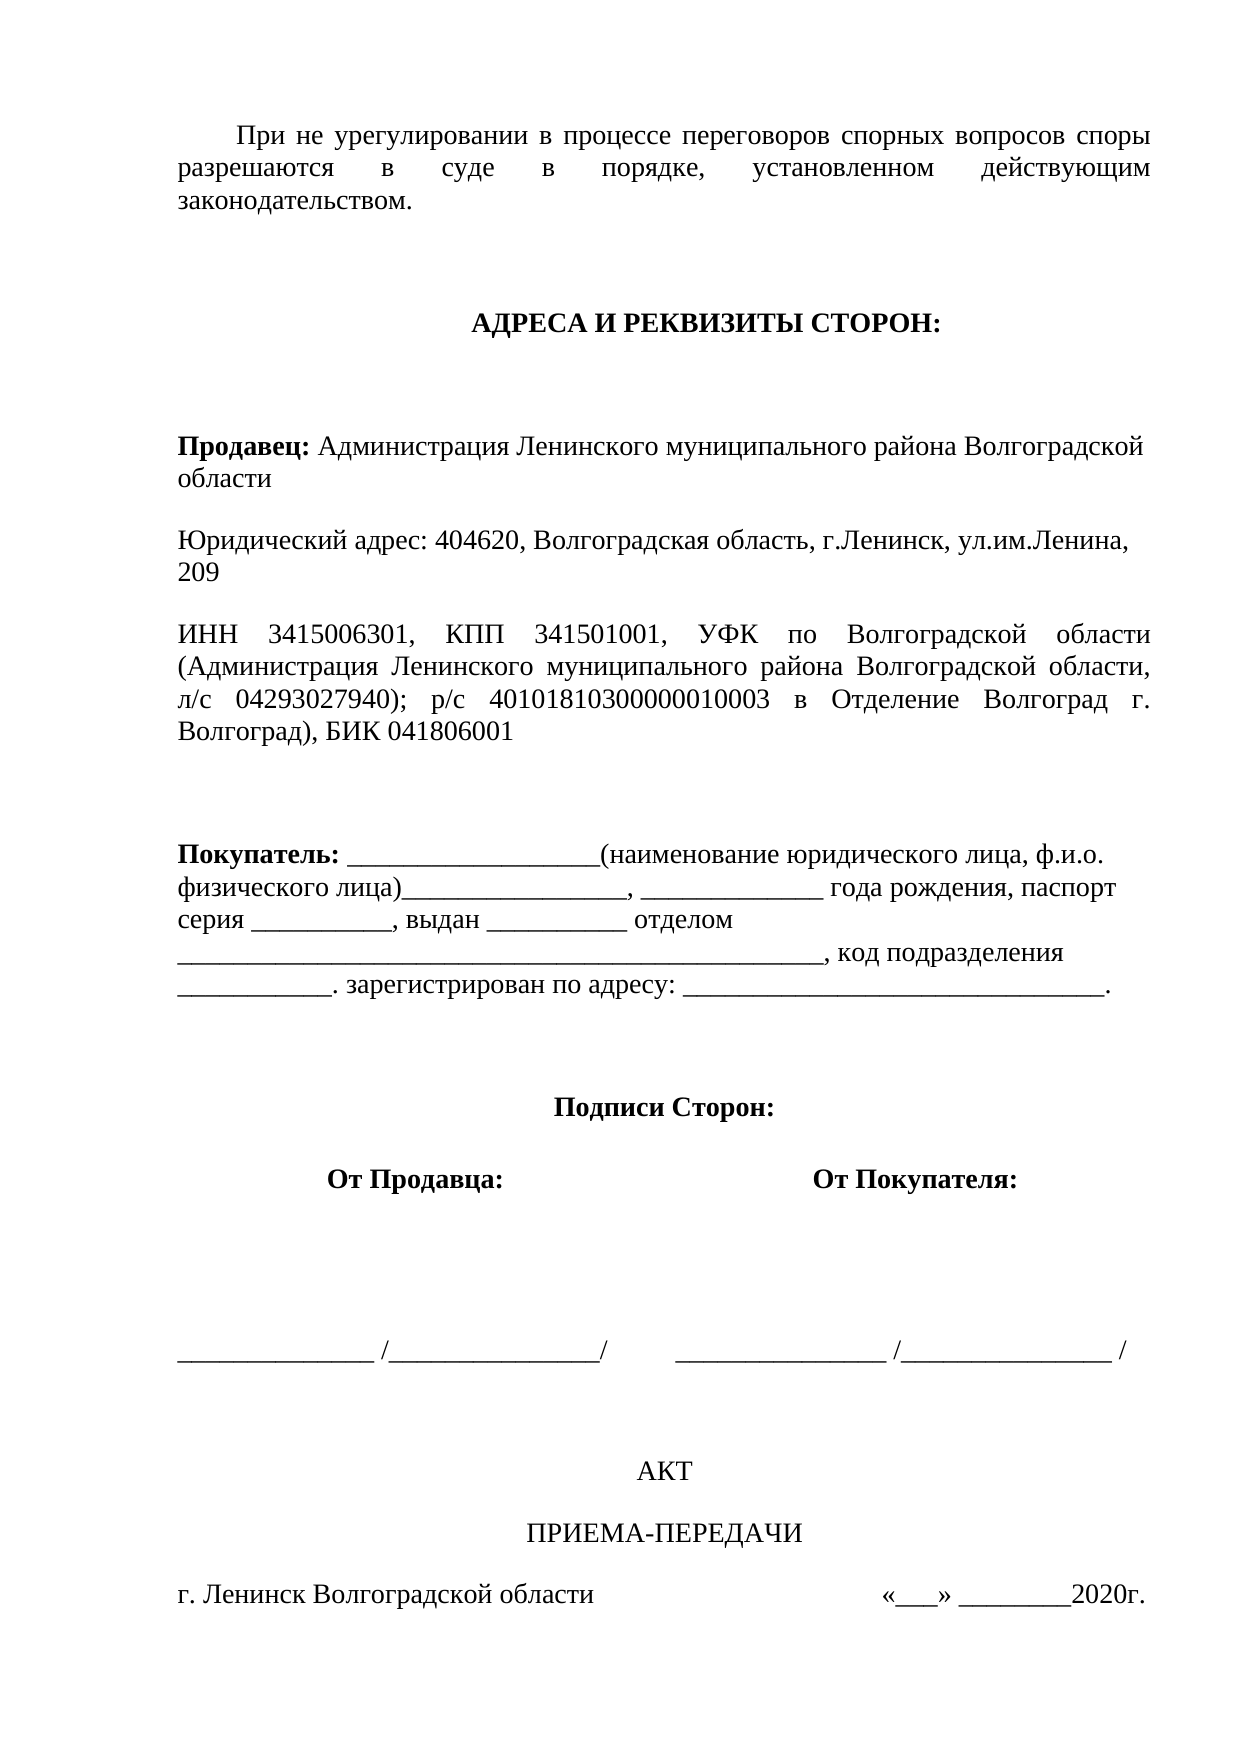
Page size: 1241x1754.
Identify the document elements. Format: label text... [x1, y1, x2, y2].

table_header От Продавца: [166, 1152, 664, 1264]
text Продавец: Администрация Ленинского муниципального района Волгоградской области [177, 429, 1152, 494]
text При не урегулировании в процессе переговоров спорных вопросов споры разрешаются в суде в порядке, установленном действующим законодательством. [177, 118, 1152, 215]
text Покупатель: __________________(наименование юридического лица, ф.и.о. физического лица)________________, _____________ года рождения, паспорт серия __________, выдан __________ отделом ______________________________________________, код подразделения ___________. зарегистрирован по адресу: ______________________________. [177, 837, 1152, 999]
table_cell _______________ /_______________ / [665, 1264, 1166, 1376]
table_cell ______________ /_______________/ [166, 1264, 664, 1376]
text г. Ленинск Волгоградской области «___» ________2020г. [177, 1577, 1152, 1609]
text ИНН 3415006301, КПП 341501001, УФК по Волгоградской области (Администрация Ленинского муниципального района Волгоградской области, л/с 04293027940); р/с 40101810300000010003 в Отделение Волгоград г. Волгоград), БИК 041806001 [177, 617, 1152, 747]
text АДРЕСА И РЕКВИЗИТЫ СТОРОН: [471, 306, 1152, 338]
text АКТ [177, 1454, 1152, 1486]
text Подписи Сторон: [177, 1090, 1152, 1122]
text Юридический адрес: 404620, Волгоградская область, г.Ленинск, ул.им.Ленина, 209 [177, 523, 1152, 588]
table_header От Покупателя: [665, 1152, 1166, 1264]
text ПРИЕМА-ПЕРЕДАЧИ [177, 1516, 1152, 1548]
